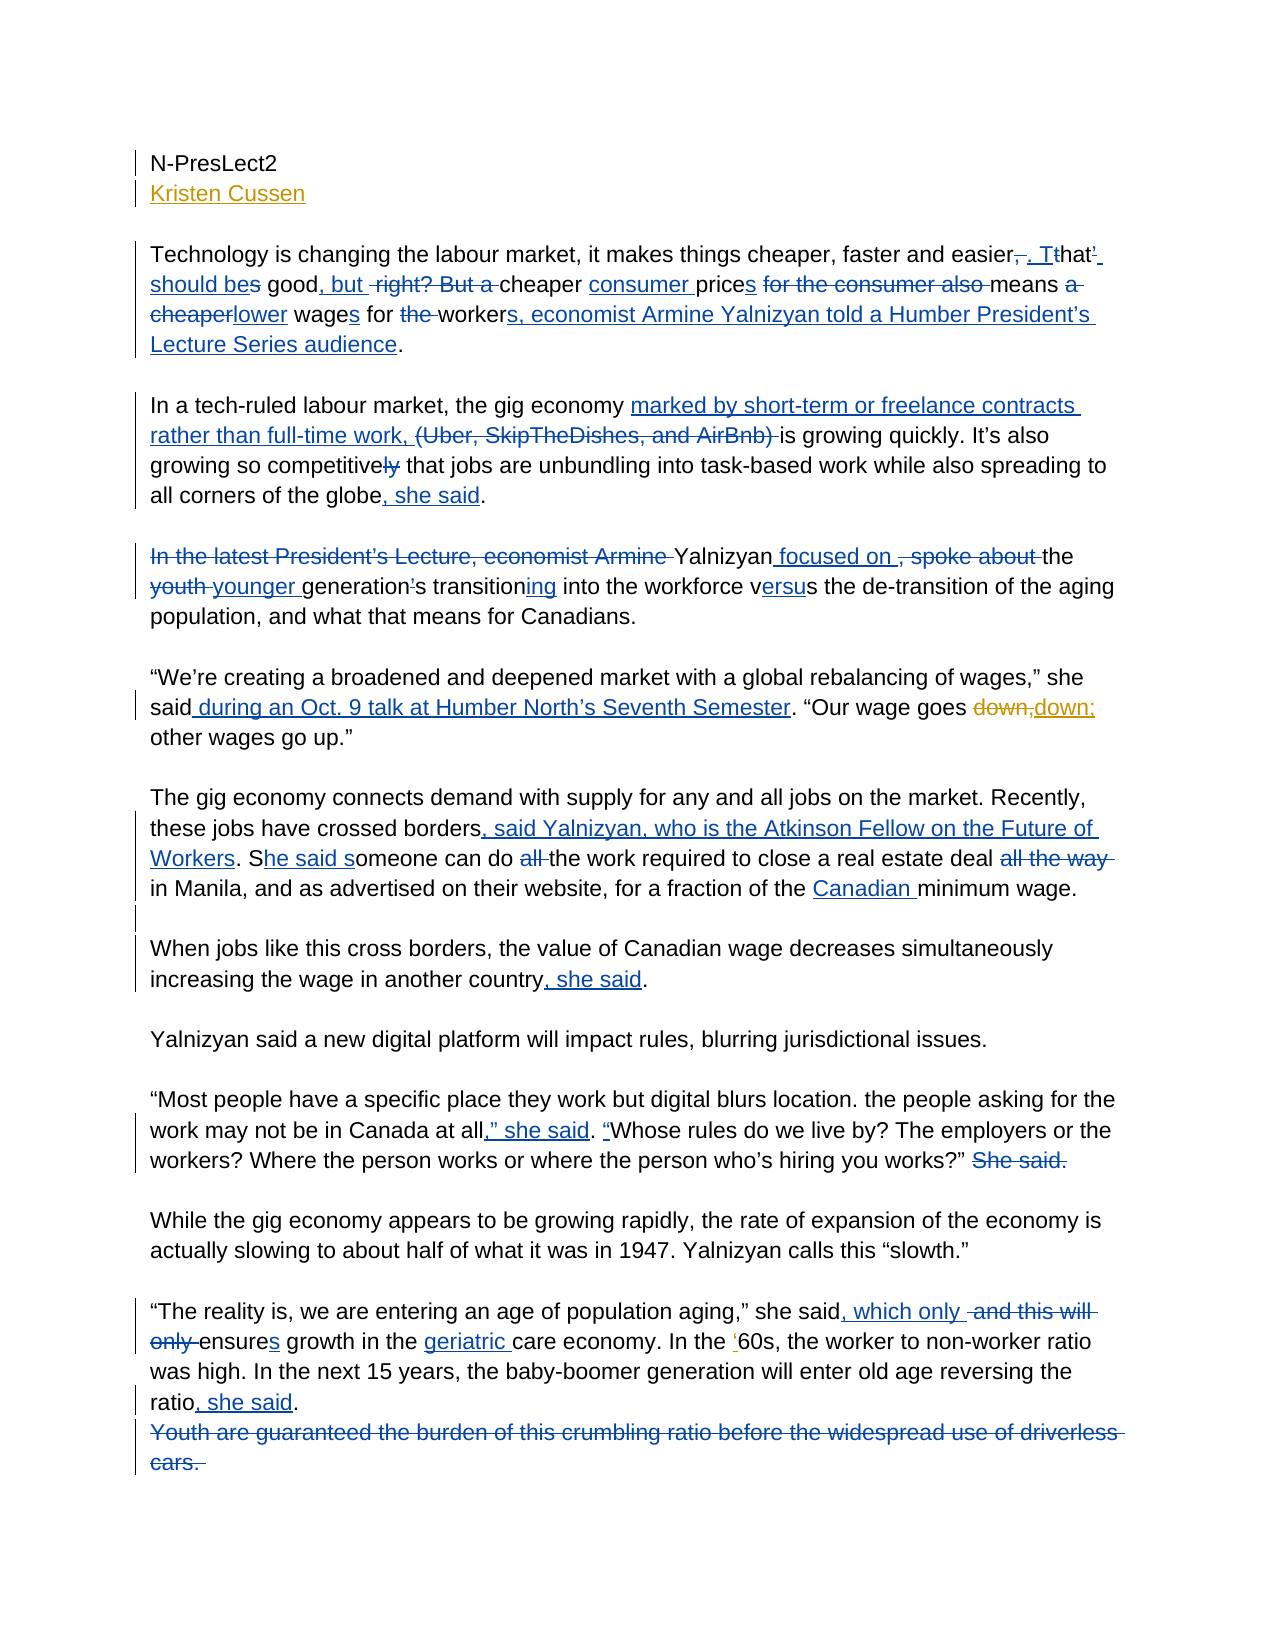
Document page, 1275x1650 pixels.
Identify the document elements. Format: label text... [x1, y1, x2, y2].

text Technology is changing the labour market, it makes things cheaper, faster and easierhat goodcheaper price means wage for worker. [150, 241, 1125, 358]
text “We’re creating a broadened and deepened market with a global rebalancing of wages,” she said. “Our wage goes other wages go up.” [150, 663, 1125, 750]
text “Most people have a specific place they work but digital blurs location. the people asking for the work may not be in Canada at all. Whose rules do we live by? The employers or the workers? Where the person works or where the person who’s hiring you works?” [150, 1086, 1125, 1173]
text “The reality is, we are entering an age of population aging,” she saidensure growth in the care economy. In the 60s, the worker to non-worker ratio was high. In the next 15 years, the baby-boomer generation will enter old age reversing the ratio. [150, 1298, 1125, 1415]
text When jobs like this cross borders, the value of Canadian wage decreases simultaneously increasing the wage in another country. [150, 935, 1125, 992]
text The gig economy connects demand with supply for any and all jobs on the market. Recently, these jobs have crossed borders. Someone can do the work required to close a real estate deal in Manila, and as advertised on their website, for a fraction of the minimum wage. [150, 784, 1125, 901]
text While the gig economy appears to be growing rapidly, the rate of expansion of the economy is actually slowing to about half of what it was in 1947. Yalnizyan calls this “slowth.” [150, 1207, 1125, 1264]
text Yalnizyan said a new digital platform will impact rules, blurring jurisdictional issues. [150, 1026, 1125, 1052]
text N-PresLect2 [150, 150, 1125, 176]
text Yalnizyanthe generations transition into the workforce vs the de-transition of the aging population, and what that means for Canadians. [150, 543, 1125, 629]
text In a tech-ruled labour market, the gig economy is growing quickly. It’s also growing so competitive that jobs are unbundling into task-based work while also spreading to all corners of the globe. [150, 392, 1125, 509]
